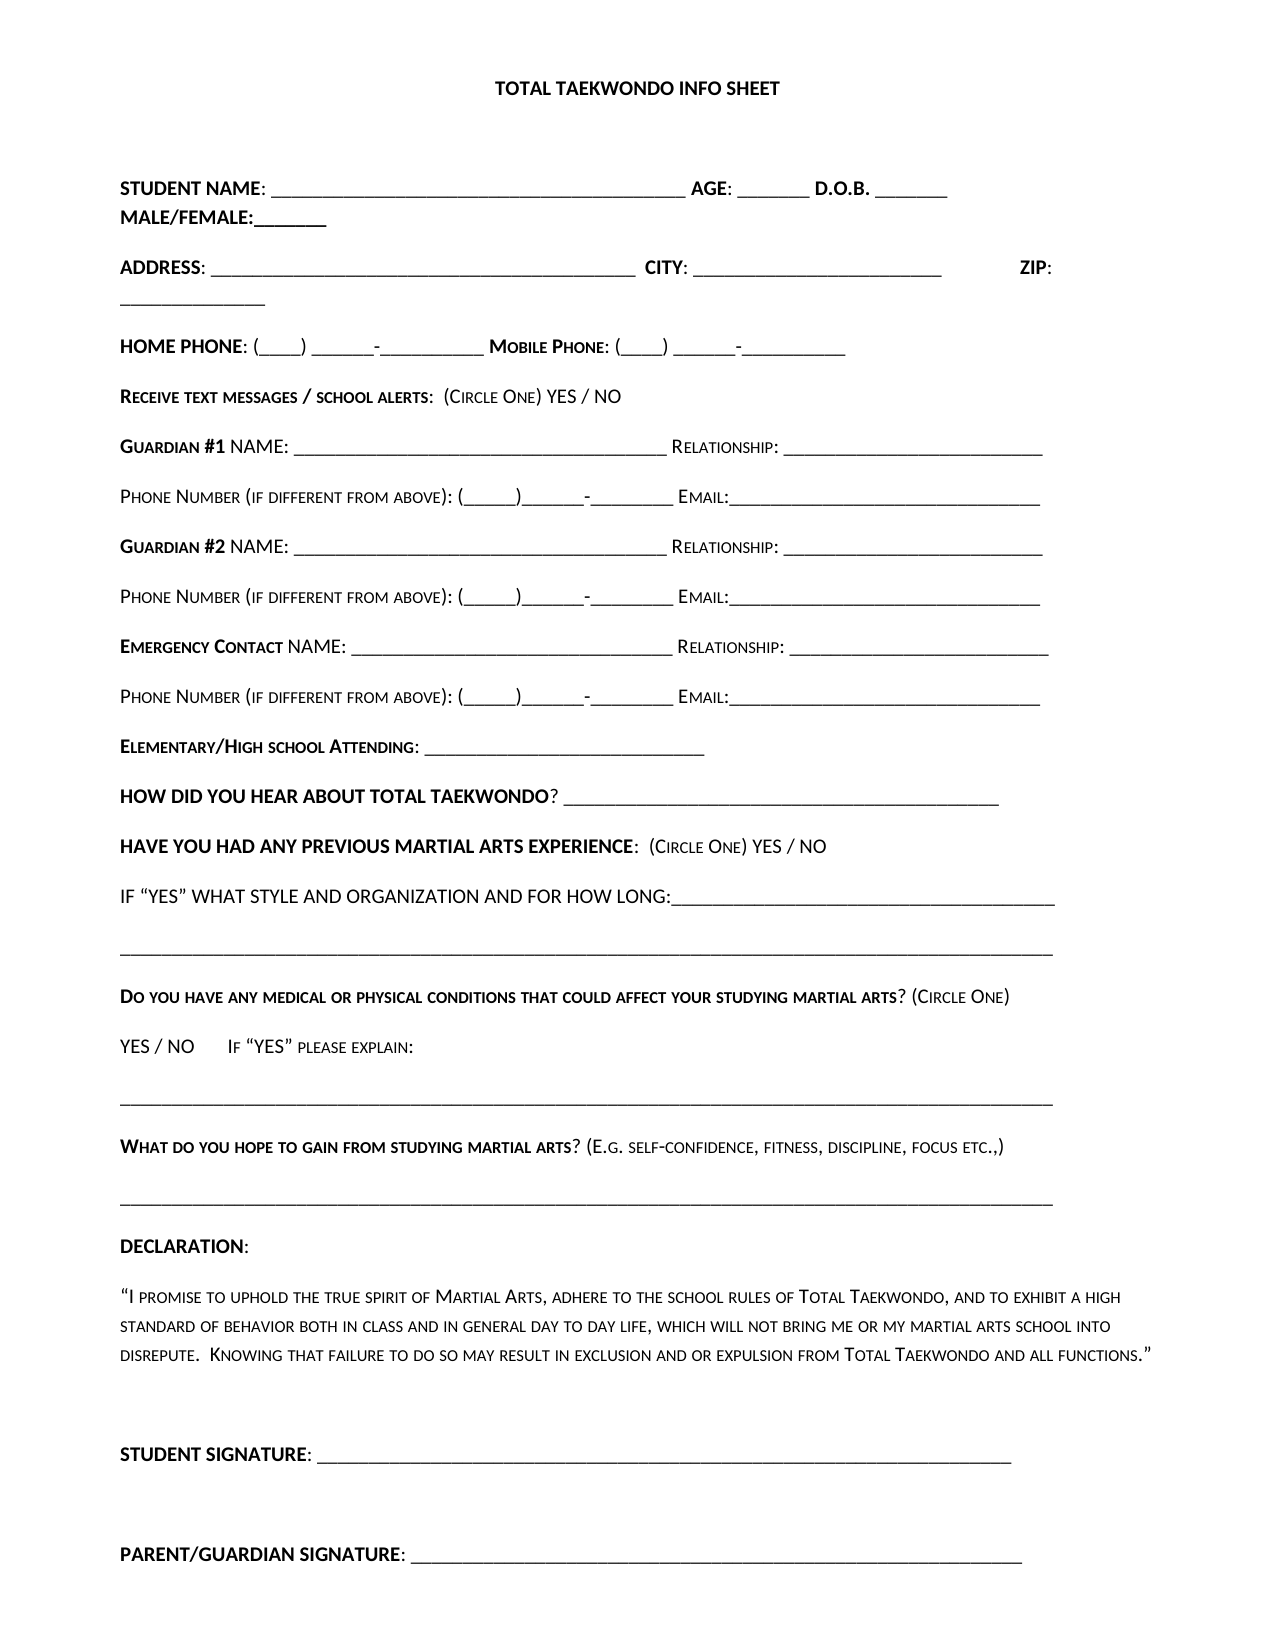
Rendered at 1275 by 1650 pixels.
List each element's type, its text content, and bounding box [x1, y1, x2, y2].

text IF “YES” WHAT STYLE AND ORGANIZATION AND FOR HOW LONG:_____________________________________ [120, 883, 1155, 909]
text HOW DID YOU HEAR ABOUT TOTAL TAEKWONDO? __________________________________________ [120, 783, 1155, 809]
text Phone Number (if different from above): (_____)______-________ Email:______________________________ [120, 683, 1155, 709]
text __________________________________________________________________________________________ [120, 1083, 1155, 1109]
text HAVE YOU HAD ANY PREVIOUS MARTIAL ARTS EXPERIENCE: (Circle One) YES / NO [120, 833, 1155, 859]
text Phone Number (if different from above): (_____)______-________ Email:______________________________ [120, 483, 1155, 509]
text What do you hope to gain from studying martial arts? (E.g. self-confidence, fitness, discipline, focus etc.,) [120, 1133, 1155, 1159]
text Guardian #1 NAME: ____________________________________ Relationship: _________________________ [120, 433, 1155, 459]
text DECLARATION: [120, 1233, 1155, 1259]
text TOTAL TAEKWONDO INFO SHEET [120, 75, 1155, 100]
text STUDENT NAME: ________________________________________ AGE: _______ D.O.B. _______ MALE/FEMALE:_______ [120, 175, 1155, 229]
text Receive text messages / school alerts: (Circle One) YES / NO [120, 383, 1155, 409]
text Guardian #2 NAME: ____________________________________ Relationship: _________________________ [120, 533, 1155, 559]
text Emergency Contact NAME: _______________________________ Relationship: _________________________ [120, 633, 1155, 659]
text Do you have any medical or physical conditions that could affect your studying martial arts? (Circle One) [120, 983, 1155, 1009]
text HOME PHONE: (____) ______-__________ Mobile Phone: (____) ______-__________ [120, 333, 1155, 359]
text STUDENT SIGNATURE: ___________________________________________________________________ [120, 1442, 1155, 1467]
text Phone Number (if different from above): (_____)______-________ Email:______________________________ [120, 583, 1155, 609]
text __________________________________________________________________________________________ [120, 1183, 1155, 1209]
text YES / NO If “YES” please explain: [120, 1033, 1155, 1059]
text ADDRESS: _________________________________________ CITY: ________________________ ZIP: ______________ [120, 254, 1155, 309]
text __________________________________________________________________________________________ [120, 933, 1155, 959]
text PARENT/GUARDIAN SIGNATURE: ___________________________________________________________ [120, 1542, 1155, 1567]
text “I promise to uphold the true spirit of Martial Arts, adhere to the school rules of Total Taekwondo, and to exhibit a high standard of behavior both in class and in general day to day life, which will not bring me or my martial arts school into disrepute. Knowing that failure to do so may result in exclusion and or expulsion from Total Taekwondo and all functions.” [120, 1283, 1155, 1367]
text Elementary/High school Attending: ___________________________ [120, 733, 1155, 759]
